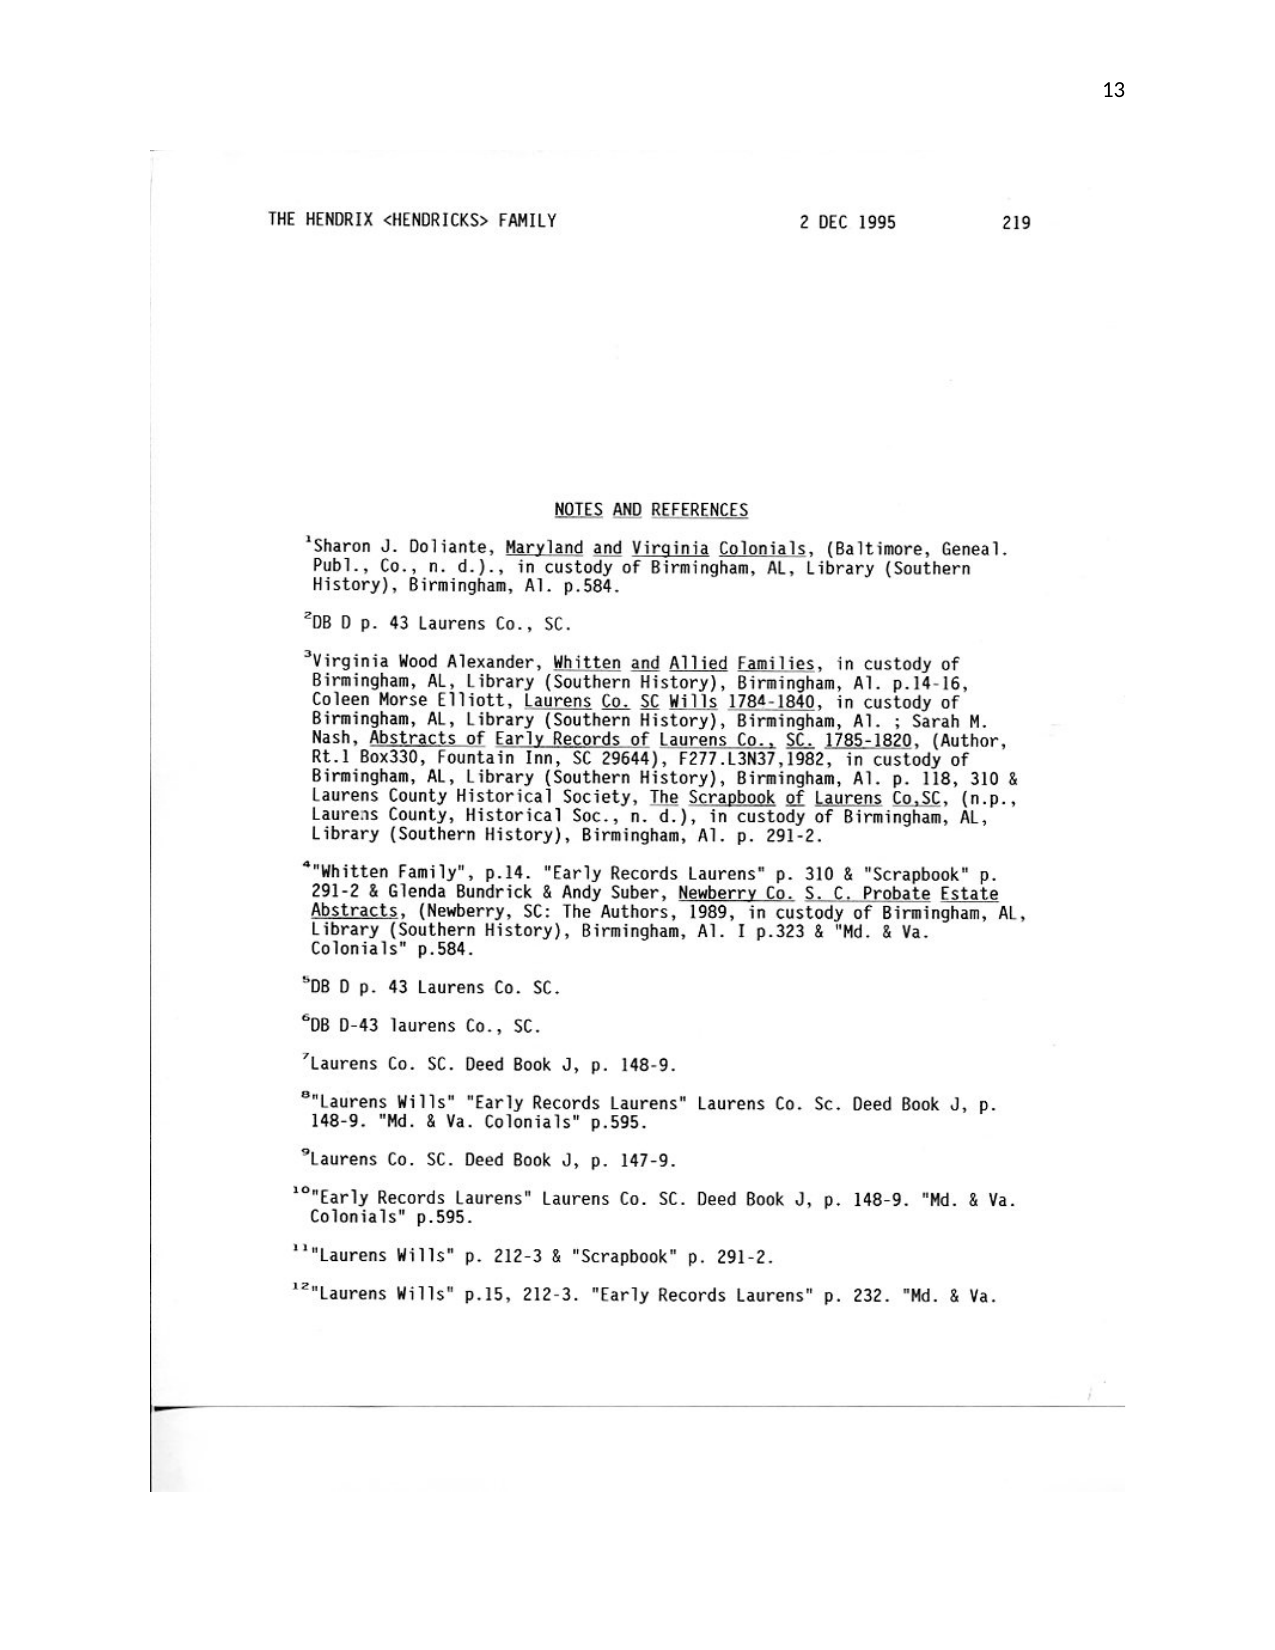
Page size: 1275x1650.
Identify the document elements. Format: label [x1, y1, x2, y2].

picture [150, 150, 1125, 1492]
